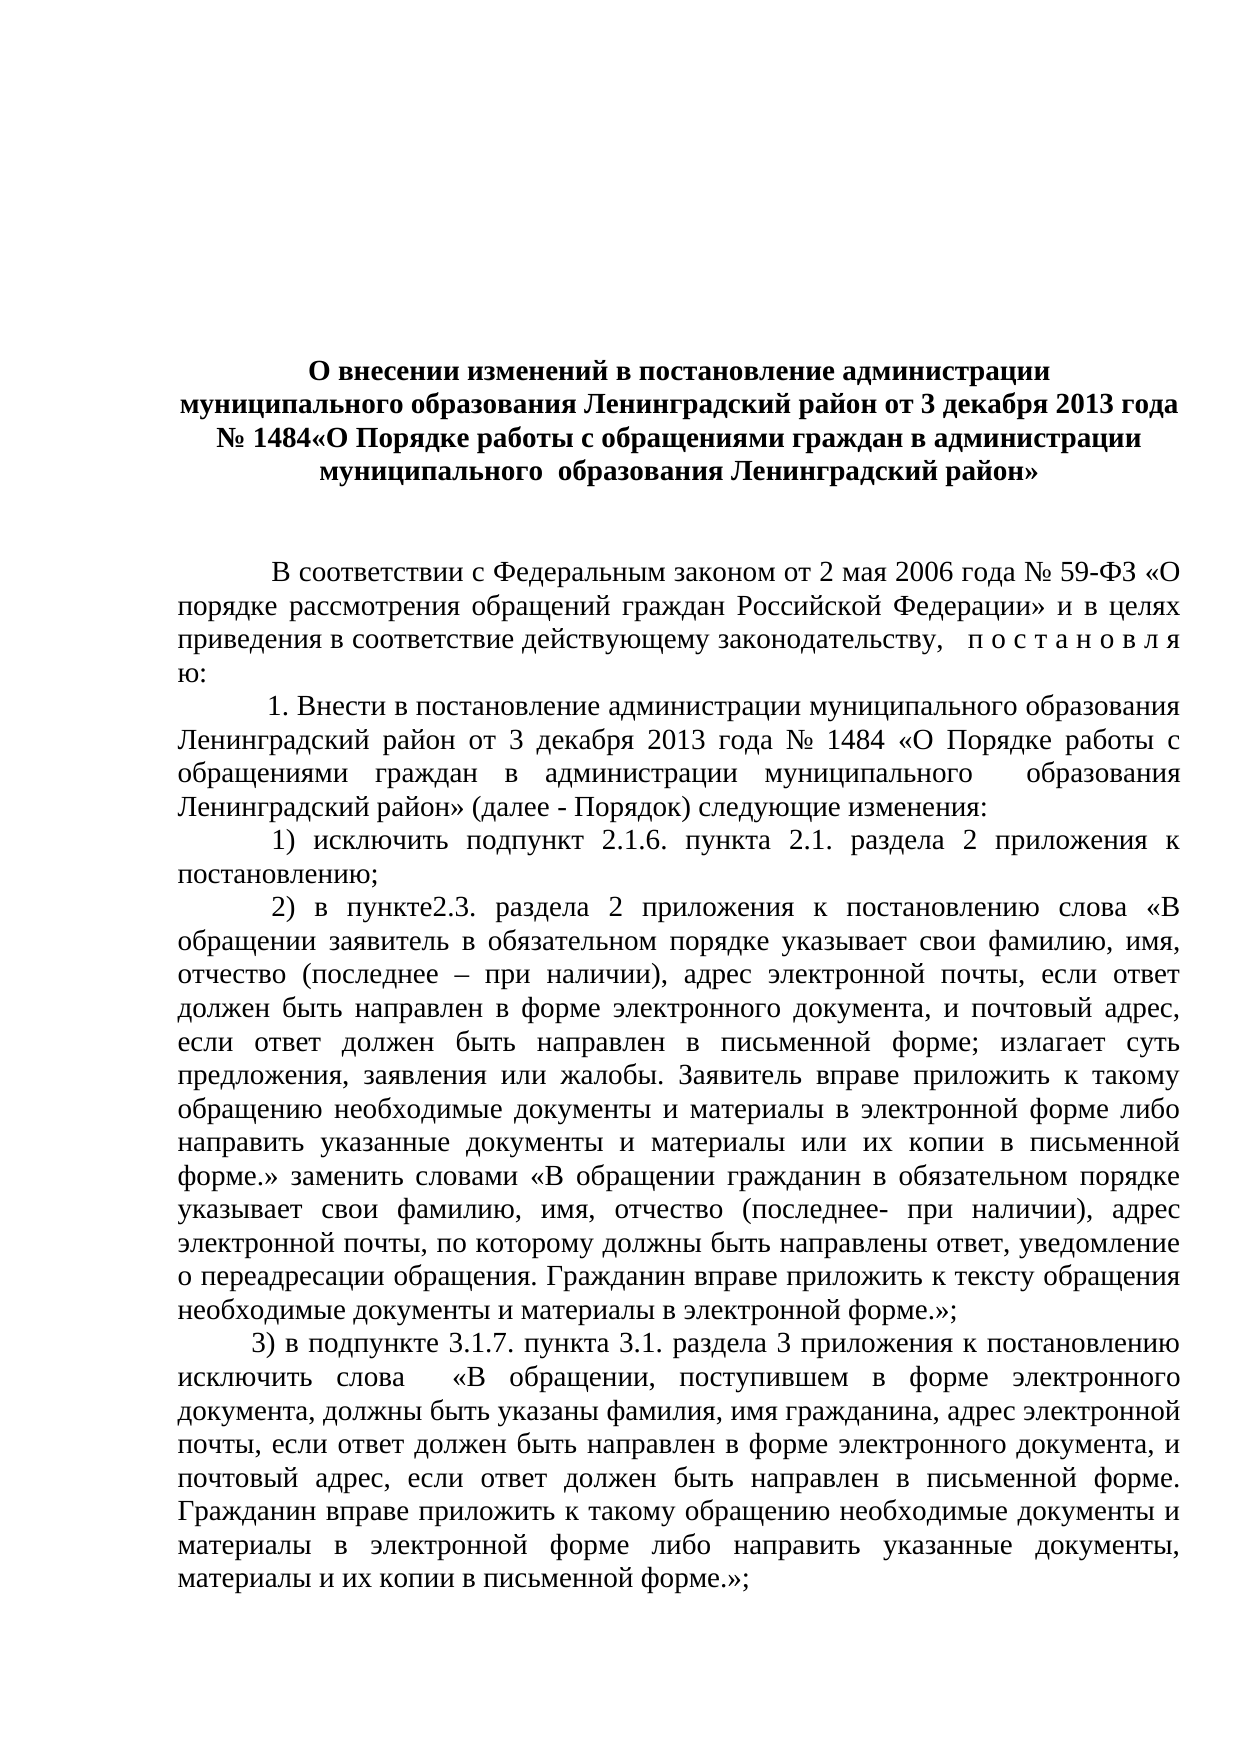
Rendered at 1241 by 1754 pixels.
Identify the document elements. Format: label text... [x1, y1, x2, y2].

text 2) в пункте2.3. раздела 2 приложения к постановлению слова «В обращении заявитель в обязательном порядке указывает свои фамилию, имя, отчество (последнее – при наличии), адрес электронной почты, если ответ должен быть направлен в форме электронного документа, и почтовый адрес, если ответ должен быть направлен в письменной форме; излагает суть предложения, заявления или жалобы. Заявитель вправе приложить к такому обращению необходимые документы и материалы в электронной форме либо направить указанные документы и материалы или их копии в письменной форме.» заменить словами «В обращении гражданин в обязательном порядке указывает свои фамилию, имя, отчество (последнее- при наличии), адрес электронной почты, по которому должны быть направлены ответ, уведомление о переадресации обращения. Гражданин вправе приложить к тексту обращения необходимые документы и материалы в электронной форме.»; [177, 889, 1181, 1326]
text 1) исключить подпункт 2.1.6. пункта 2.1. раздела 2 приложения к постановлению; [177, 822, 1181, 889]
text муниципального образования Ленинградский район» [177, 453, 1181, 487]
text 1. Внести в постановление администрации муниципального образования Ленинградский район от 3 декабря 2013 года № 1484 «О Порядке работы с обращениями граждан в администрации муниципального образования Ленинградский район» (далее - Порядок) следующие изменения: [177, 688, 1181, 822]
text О внесении изменений в постановление администрации [177, 353, 1181, 386]
text муниципального образования Ленинградский район от 3 декабря 2013 года № 1484«О Порядке работы с обращениями граждан в администрации [177, 386, 1181, 453]
text В соответствии с Федеральным законом от 2 мая 2006 года № 59-ФЗ «О порядке рассмотрения обращений граждан Российской Федерации» и в целях приведения в соответствие действующему законодательству, п о с т а н о в л я ю: [177, 554, 1181, 688]
text 3) в подпункте 3.1.7. пункта 3.1. раздела 3 приложения к постановлению исключить слова «В обращении, поступившем в форме электронного документа, должны быть указаны фамилия, имя гражданина, адрес электронной почты, если ответ должен быть направлен в форме электронного документа, и почтовый адрес, если ответ должен быть направлен в письменной форме. Гражданин вправе приложить к такому обращению необходимые документы и материалы в электронной форме либо направить указанные документы, материалы и их копии в письменной форме.»; [177, 1326, 1181, 1594]
